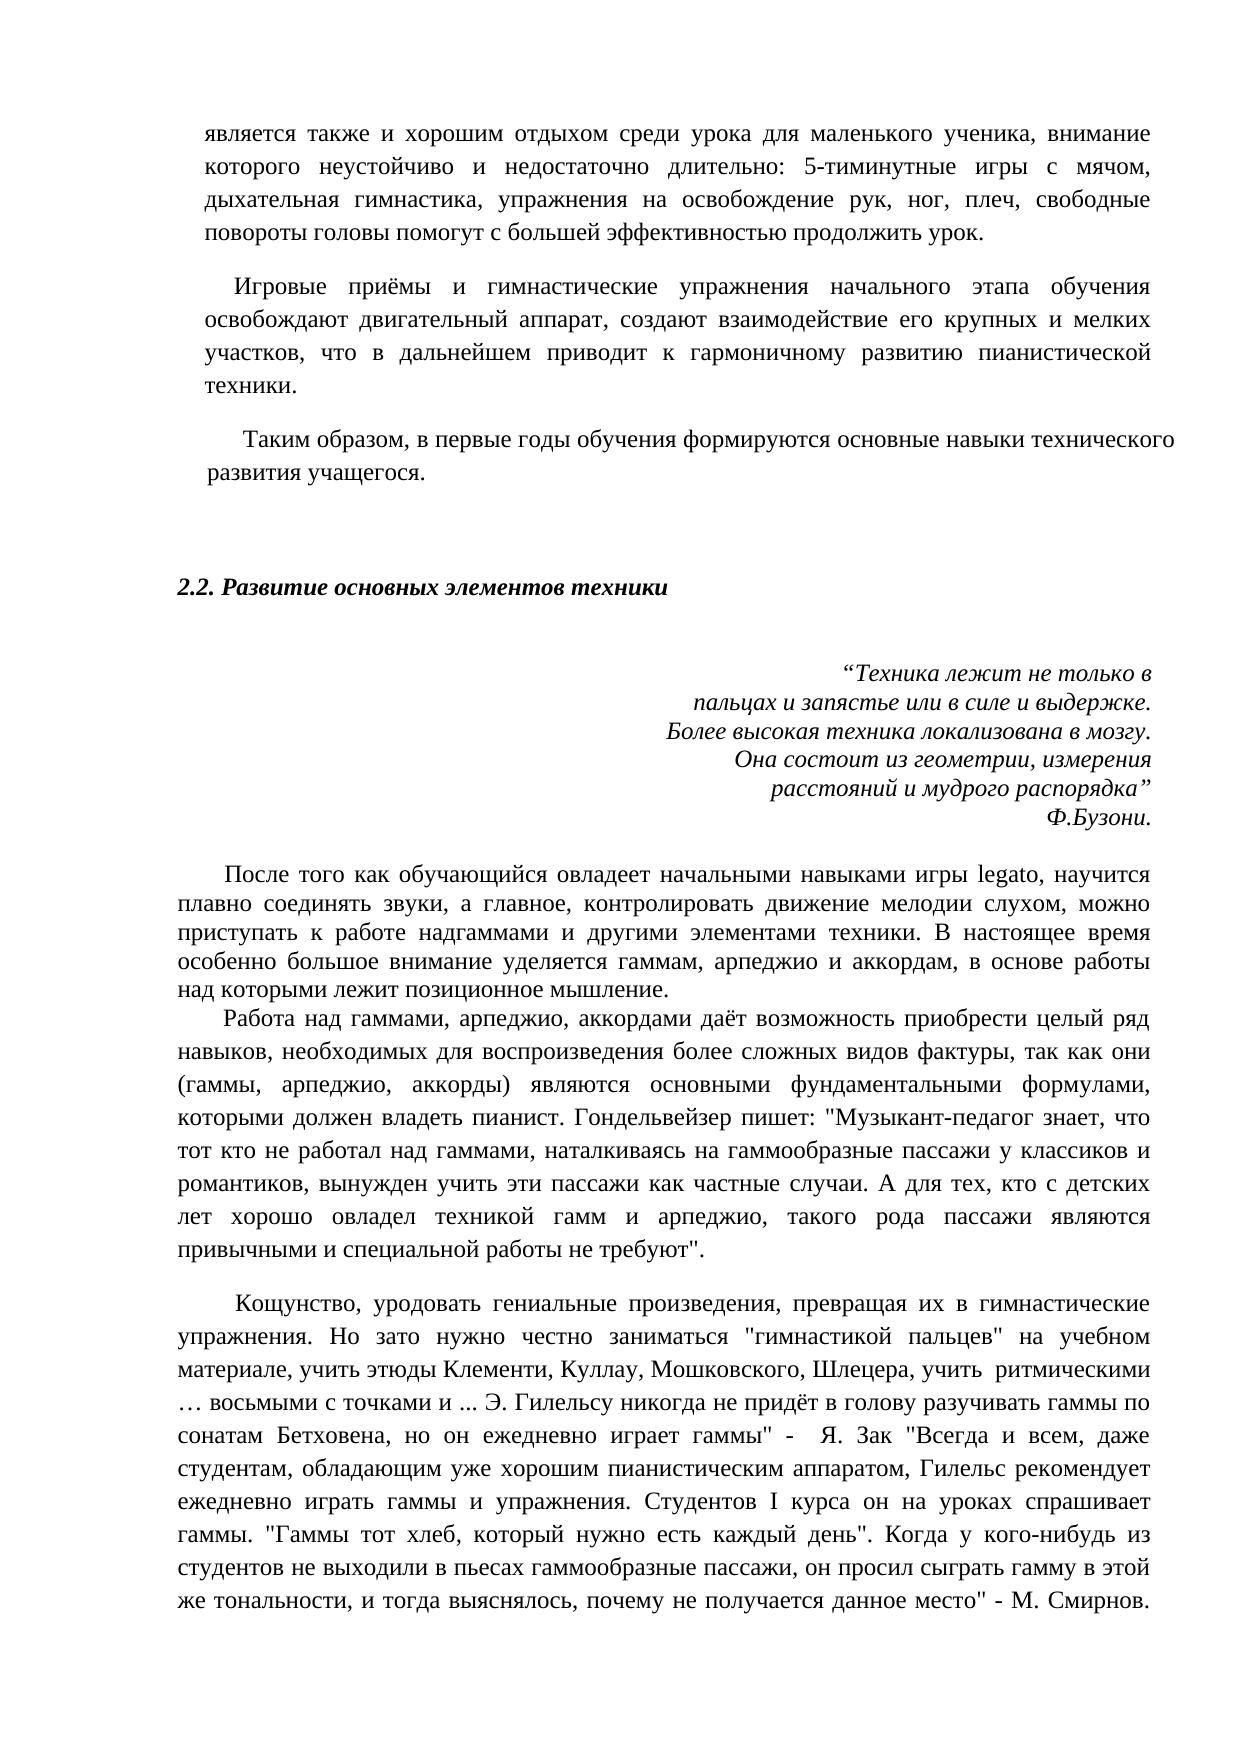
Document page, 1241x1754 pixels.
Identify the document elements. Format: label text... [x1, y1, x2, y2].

text “Техника лежит не только в [177, 658, 1152, 687]
text Таким образом, в первые годы обучения формируются основные навыки технического развития учащегося. [177, 424, 1177, 485]
text Работа над гаммами, арпеджио, аккордами даёт возможность приобрести целый ряд навыков, необходимых для воспроизведения более сложных видов фактуры, так как они (гаммы, арпеджио, аккорды) являются основными фундаментальными формулами, которыми должен владеть пианист. Гондельвейзер пишет: "Музыкант-педагог знает, что тот кто не работал над гаммами, наталкиваясь на гаммообразные пассажи у классиков и романтиков, вынужден учить эти пассажи как частные случаи. А для тех, кто с детских лет хорошо овладел техникой гамм и арпеджио, такого рода пассажи являются привычными и специальной работы не требуют". [177, 1003, 1152, 1263]
text Ф.Бузони. [177, 802, 1152, 831]
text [177, 1288, 1152, 1614]
text Игровые приёмы и гимнастические упражнения начального этапа обучения освобождают двигательный аппарат, создают взаимодействие его крупных и мелких участков, что в дальнейшем приводит к гармоничному развитию пианистической техники. [204, 271, 1152, 399]
text пальцах и запястье или в силе и выдержке. [177, 687, 1152, 716]
text 2.2. Развитие основных элементов техники [177, 572, 1152, 601]
text Она состоит из геометрии, измерения [177, 744, 1152, 773]
text Более высокая техника локализована в мозгу. [177, 716, 1152, 744]
text После того как обучающийся овладеет начальными навыками игры legato, научится плавно соединять звуки, а главное, контролировать движение мелодии слухом, можно приступать к работе надгаммами и другими элементами техники. В настоящее время особенно большое внимание уделяется гаммам, арпеджио и аккордам, в основе работы над которыми лежит позиционное мышление. [177, 859, 1152, 1003]
text расстояний и мудрого распорядка” [177, 773, 1152, 802]
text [204, 118, 1152, 246]
